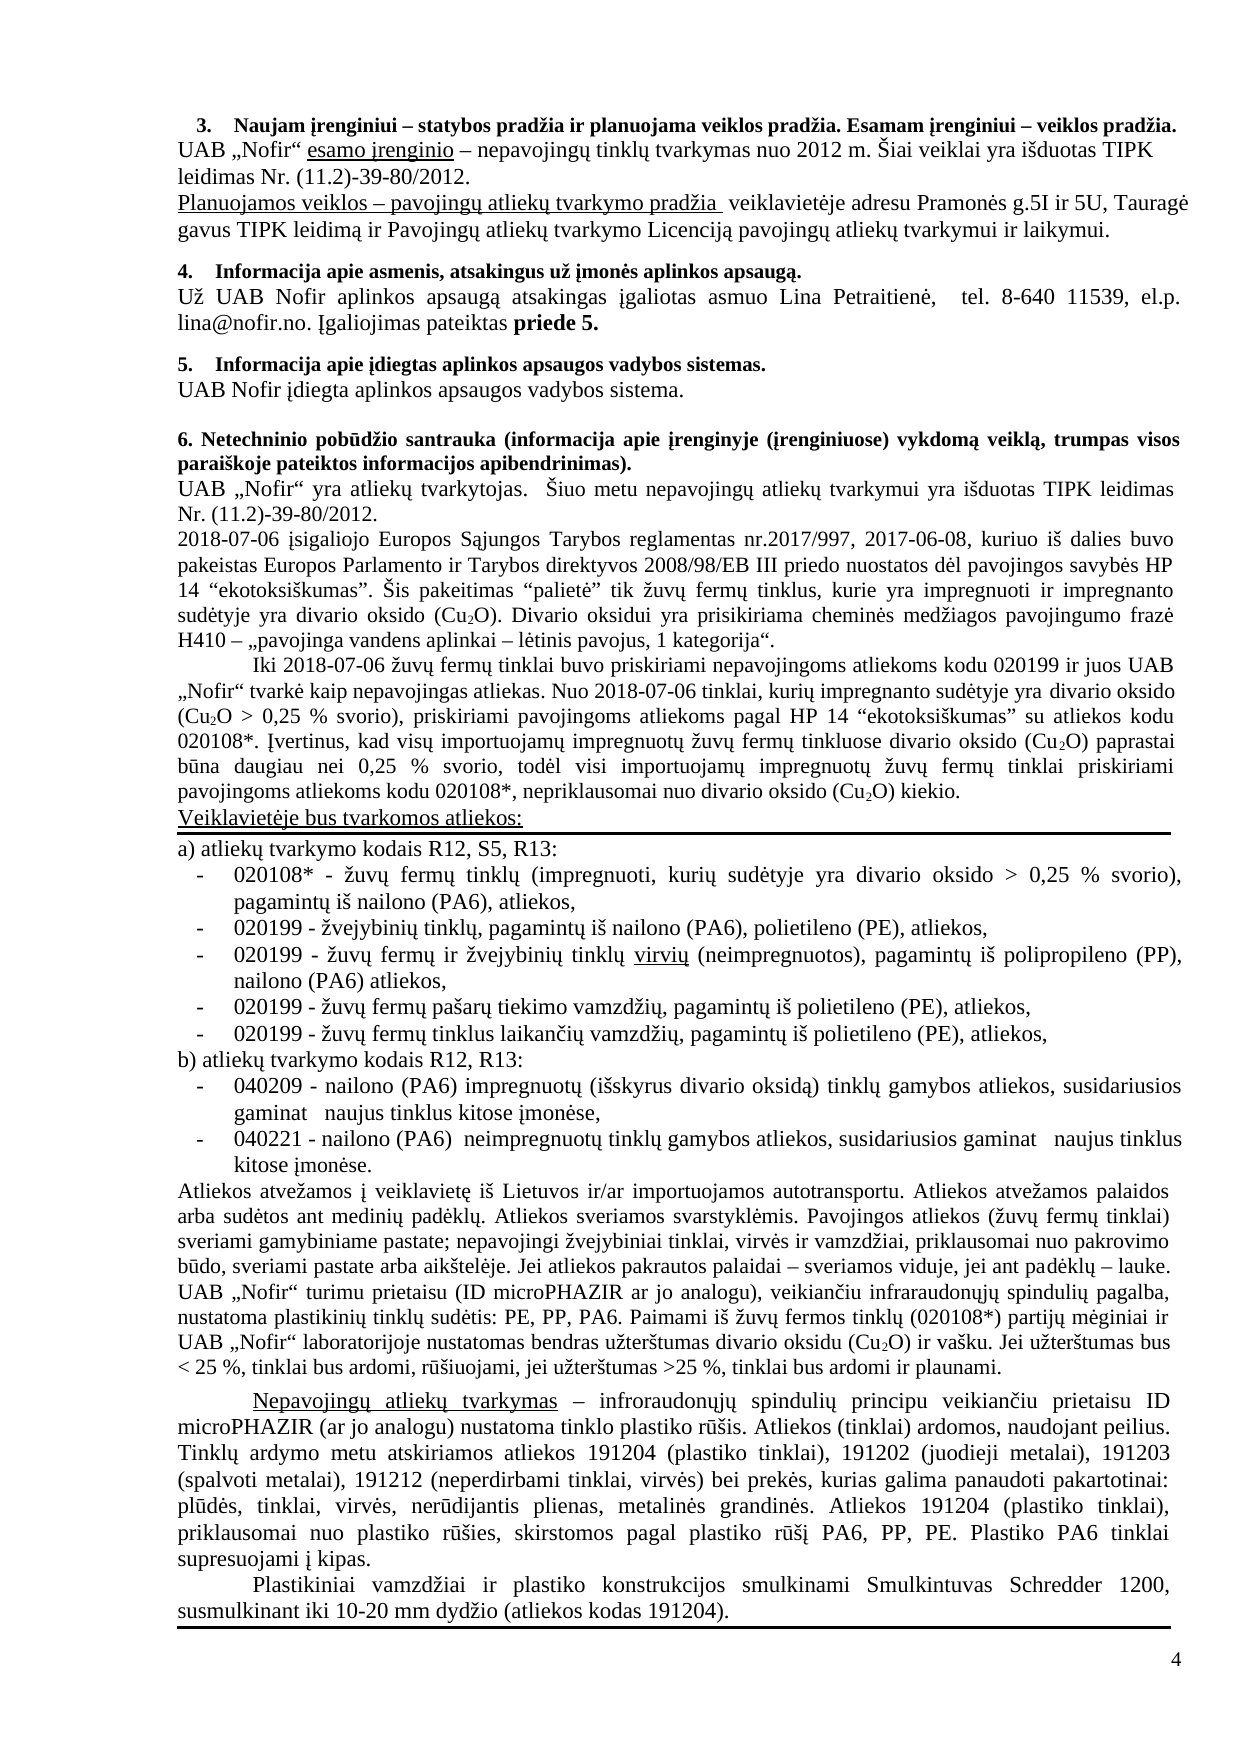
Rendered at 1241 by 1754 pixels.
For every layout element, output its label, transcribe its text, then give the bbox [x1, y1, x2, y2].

list Informacija apie asmenis, atsakingus už įmonės aplinkos apsaugą. [177, 259, 1181, 283]
text Veiklavietėje bus tvarkomos atliekos: [177, 804, 1171, 832]
list 040209 - nailono (PA6) impregnuotų (išskyrus divario oksidą) tinklų gamybos atliekos, susidariusios gaminat naujus tinklus kitose įmonėse, [196, 1072, 1183, 1125]
text Atliekos atvežamos į veiklavietę iš Lietuvos ir/ar importuojamos autotransportu. Atliekos atvežamos palaidos arba sudėtos ant medinių padėklų. Atliekos sveriamos svarstyklėmis. Pavojingos atliekos (žuvų fermų tinklai) sveriami gamybiniame pastate; nepavojingi žvejybiniai tinklai, virvės ir vamzdžiai, priklausomai nuo pakrovimo būdo, sveriami pastate arba aikštelėje. Jei atliekos pakrautos palaidai – sveriamos viduje, jei ant padėklų – lauke. UAB „Nofir“ turimu prietaisu (ID microPHAZIR ar jo analogu), veikiančiu infraraudonųjų spindulių pagalba, nustatoma plastikinių tinklų sudėtis: PE, PP, PA6. Paimami iš žuvų fermos tinklų (020108*) partijų mėginiai ir UAB „Nofir“ laboratorijoje nustatomas bendras užterštumas divario oksidu (Cu2O) ir vašku. Jei užterštumas bus < 25 %, tinklai bus ardomi, rūšiuojami, jei užterštumas >25 %, tinklai bus ardomi ir plaunami. [177, 1178, 1171, 1379]
list 020199 - žvejybinių tinklų, pagamintų iš nailono (PA6), polietileno (PE), atliekos, [196, 914, 1183, 941]
list Informacija apie įdiegtas aplinkos apsaugos vadybos sistemas. [177, 352, 1181, 376]
list 020199 - žuvų fermų ir žvejybinių tinklų virvių (neimpregnuotos), pagamintų iš polipropileno (PP), nailono (PA6) atliekos, [196, 941, 1183, 993]
text Nepavojingų atliekų tvarkymas – infroraudonųjų spindulių principu veikiančiu prietaisu ID microPHAZIR (ar jo analogu) nustatoma tinklo plastiko rūšis. Atliekos (tinklai) ardomos, naudojant peilius. Tinklų ardymo metu atskiriamos atliekos 191204 (plastiko tinklai), 191202 (juodieji metalai), 191203 (spalvoti metalai), 191212 (neperdirbami tinklai, virvės) bei prekės, kurias galima panaudoti pakartotinai: plūdės, tinklai, virvės, nerūdijantis plienas, metalinės grandinės. Atliekos 191204 (plastiko tinklai), priklausomai nuo plastiko rūšies, skirstomos pagal plastiko rūšį PA6, PP, PE. Plastiko PA6 tinklai supresuojami į kipas. [177, 1387, 1171, 1571]
text Plastikiniai vamzdžiai ir plastiko konstrukcijos smulkinami Smulkintuvas Schredder 1200, susmulkinant iki 10-20 mm dydžio (atliekos kodas 191204). [177, 1571, 1171, 1626]
text b) atliekų tvarkymo kodais R12, R13: [177, 1046, 1183, 1072]
text gavus TIPK leidimą ir Pavojingų atliekų tvarkymo Licenciją pavojingų atliekų tvarkymui ir laikymui. [177, 216, 1217, 242]
list 020108* - žuvų fermų tinklų (impregnuoti, kurių sudėtyje yra divario oksido > 0,25 % svorio), pagamintų iš nailono (PA6), atliekos, [196, 862, 1183, 914]
text UAB Nofir įdiegta aplinkos apsaugos vadybos sistema. [177, 376, 1181, 403]
text Iki 2018-07-06 žuvų fermų tinklai buvo priskiriami nepavojingoms atliekoms kodu 020199 ir juos UAB „Nofir“ tvarkė kaip nepavojingas atliekas. Nuo 2018-07-06 tinklai, kurių impregnanto sudėtyje yra divario oksido (Cu2O > 0,25 % svorio), priskiriami pavojingoms atliekoms pagal HP 14 “ekotoksiškumas” su atliekos kodu 020108*. Įvertinus, kad visų importuojamų impregnuotų žuvų fermų tinkluose divario oksido (Cu2O) paprastai būna daugiau nei 0,25 % svorio, todėl visi importuojamų impregnuotų žuvų fermų tinklai priskiriami pavojingoms atliekoms kodu 020108*, nepriklausomai nuo divario oksido (Cu2O) kiekio. [177, 652, 1175, 804]
list Naujam įrenginiui – statybos pradžia ir planuojama veiklos pradžia. Esamam įrenginiui – veiklos pradžia. [196, 112, 1181, 137]
text a) atliekų tvarkymo kodais R12, S5, R13: [177, 835, 1183, 862]
text leidimas Nr. (11.2)-39-80/2012. [177, 163, 1217, 189]
list 020199 - žuvų fermų tinklus laikančių vamzdžių, pagamintų iš polietileno (PE), atliekos, [196, 1020, 1183, 1046]
text 6. Netechninio pobūdžio santrauka (informacija apie įrenginyje (įrenginiuose) vykdomą veiklą, trumpas visos paraiškoje pateiktos informacijos apibendrinimas). [177, 427, 1181, 475]
text 2018-07-06 įsigaliojo Europos Sąjungos Tarybos reglamentas nr.2017/997, 2017-06-08, kuriuo iš dalies buvo pakeistas Europos Parlamento ir Tarybos direktyvos 2008/98/EB III priedo nuostatos dėl pavojingos savybės HP 14 “ekotoksiškumas”. Šis pakeitimas “palietė” tik žuvų fermų tinklus, kurie yra impregnuoti ir impregnanto sudėtyje yra divario oksido (Cu2O). Divario oksidui yra prisikiriama cheminės medžiagos pavojingumo frazė H410 – „pavojinga vandens aplinkai – lėtinis pavojus, 1 kategorija“. [177, 526, 1175, 652]
text Planuojamos veiklos – pavojingų atliekų tvarkymo pradžia veiklavietėje adresu Pramonės g.5I ir 5U, Tauragė [177, 189, 1217, 216]
text Už UAB Nofir aplinkos apsaugą atsakingas įgaliotas asmuo Lina Petraitienė, tel. 8-640 11539, el.p. lina@nofir.no. Įgaliojimas pateiktas priede 5. [177, 283, 1181, 336]
list 040221 - nailono (PA6) neimpregnuotų tinklų gamybos atliekos, susidariusios gaminat naujus tinklus kitose įmonėse. [196, 1125, 1183, 1178]
text UAB „Nofir“ esamo įrenginio – nepavojingų tinklų tvarkymas nuo 2012 m. Šiai veiklai yra išduotas TIPK [177, 137, 1217, 163]
list 020199 - žuvų fermų pašarų tiekimo vamzdžių, pagamintų iš polietileno (PE), atliekos, [196, 993, 1183, 1020]
text UAB „Nofir“ yra atliekų tvarkytojas. Šiuo metu nepavojingų atliekų tvarkymui yra išduotas TIPK leidimas Nr. (11.2)-39-80/2012. [177, 475, 1175, 526]
